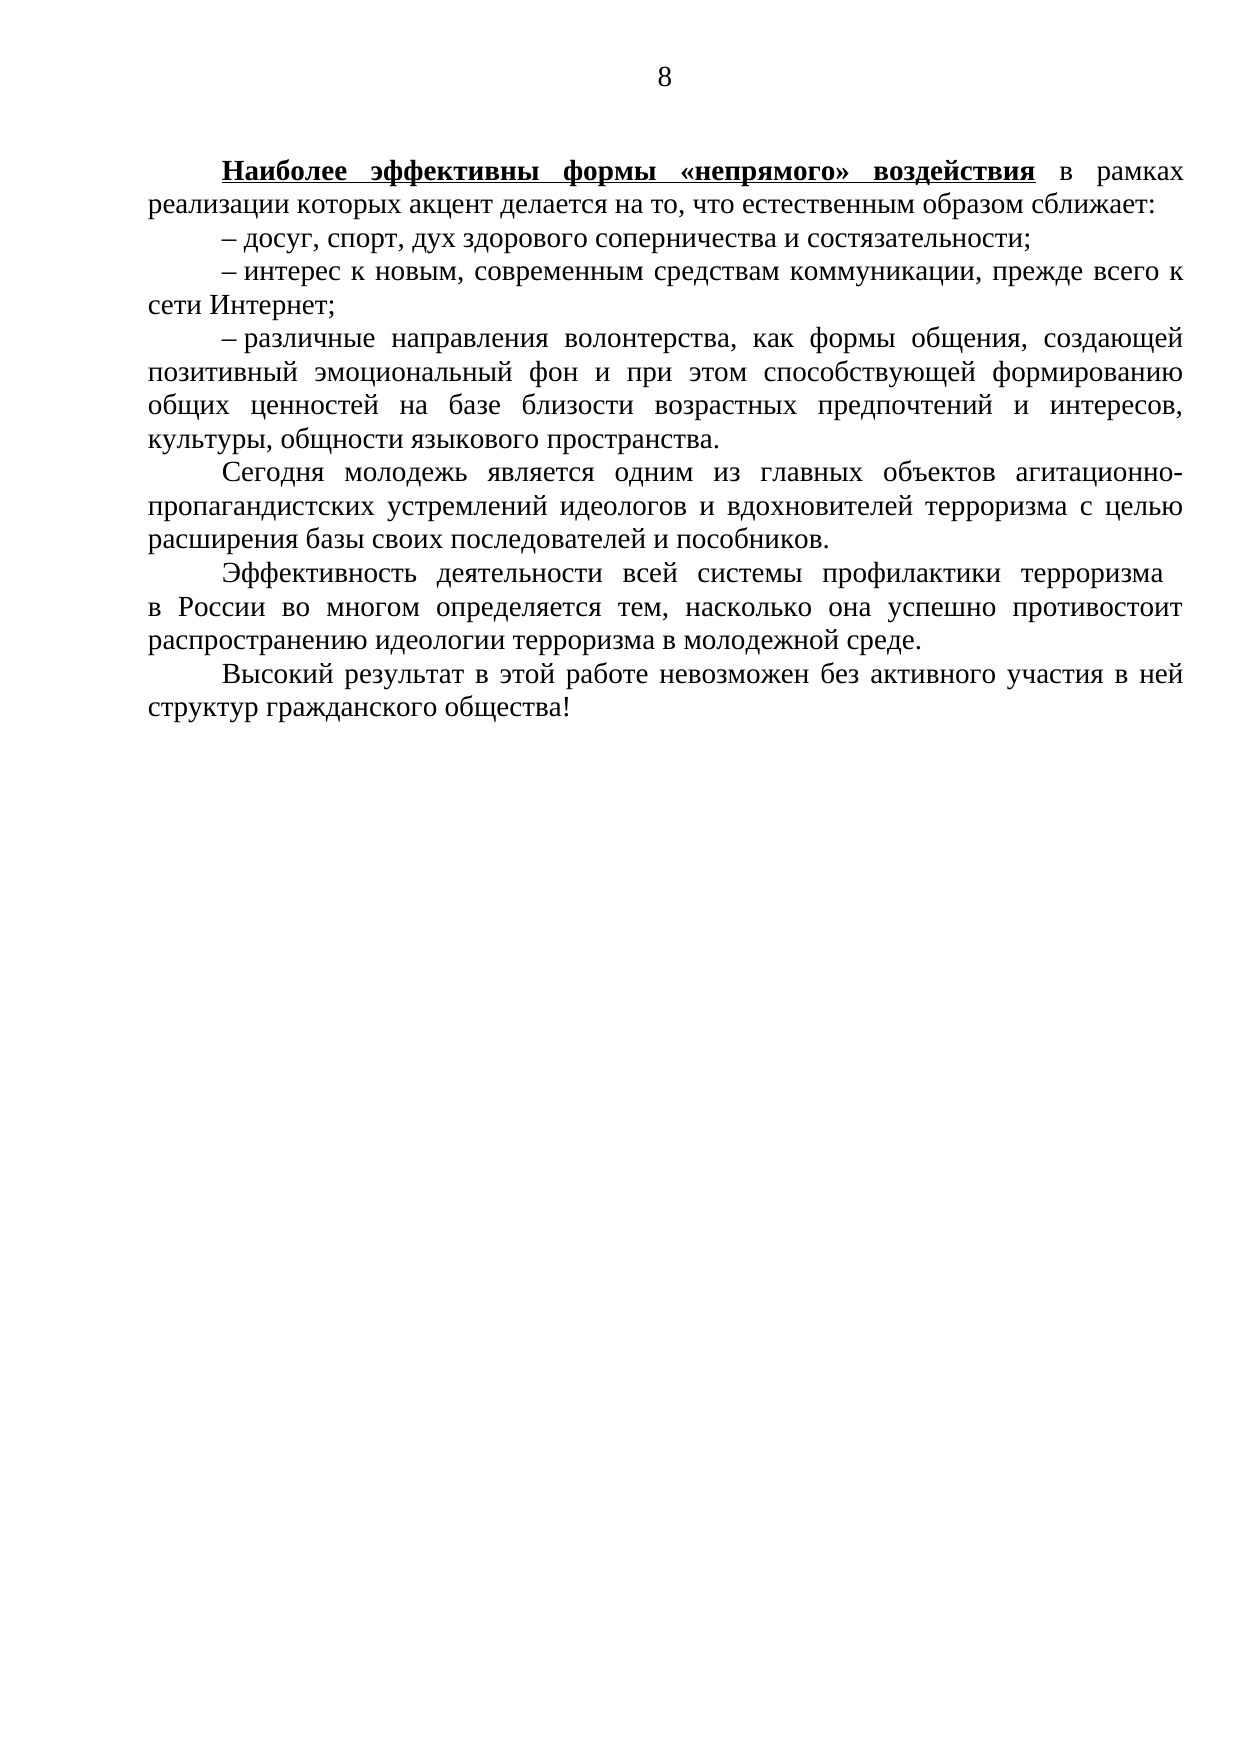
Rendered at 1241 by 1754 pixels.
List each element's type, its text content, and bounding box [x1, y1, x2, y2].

text Эффективность деятельности всей системы профилактики терроризма в России во многом определяется тем, насколько она успешно противостоит распространению идеологии терроризма в молодежной среде. [148, 555, 1184, 656]
text – интерес к новым, современным средствам коммуникации, прежде всего к сети Интернет; [148, 253, 1184, 320]
text – досуг, спорт, дух здорового соперничества и состязательности; [148, 220, 1184, 253]
text Высокий результат в этой работе невозможен без активного участия в ней структур гражданского общества! [148, 656, 1184, 723]
text – различные направления волонтерства, как формы общения, создающей позитивный эмоциональный фон и при этом способствующей формированию общих ценностей на базе близости возрастных предпочтений и интересов, культуры, общности языкового пространства. [148, 320, 1184, 454]
text Наиболее эффективны формы «непрямого» воздействия в рамках реализации которых акцент делается на то, что естественным образом сближает: [148, 153, 1184, 220]
text Сегодня молодежь является одним из главных объектов агитационно-пропагандистских устремлений идеологов и вдохновителей терроризма с целью расширения базы своих последователей и пособников. [148, 454, 1184, 555]
